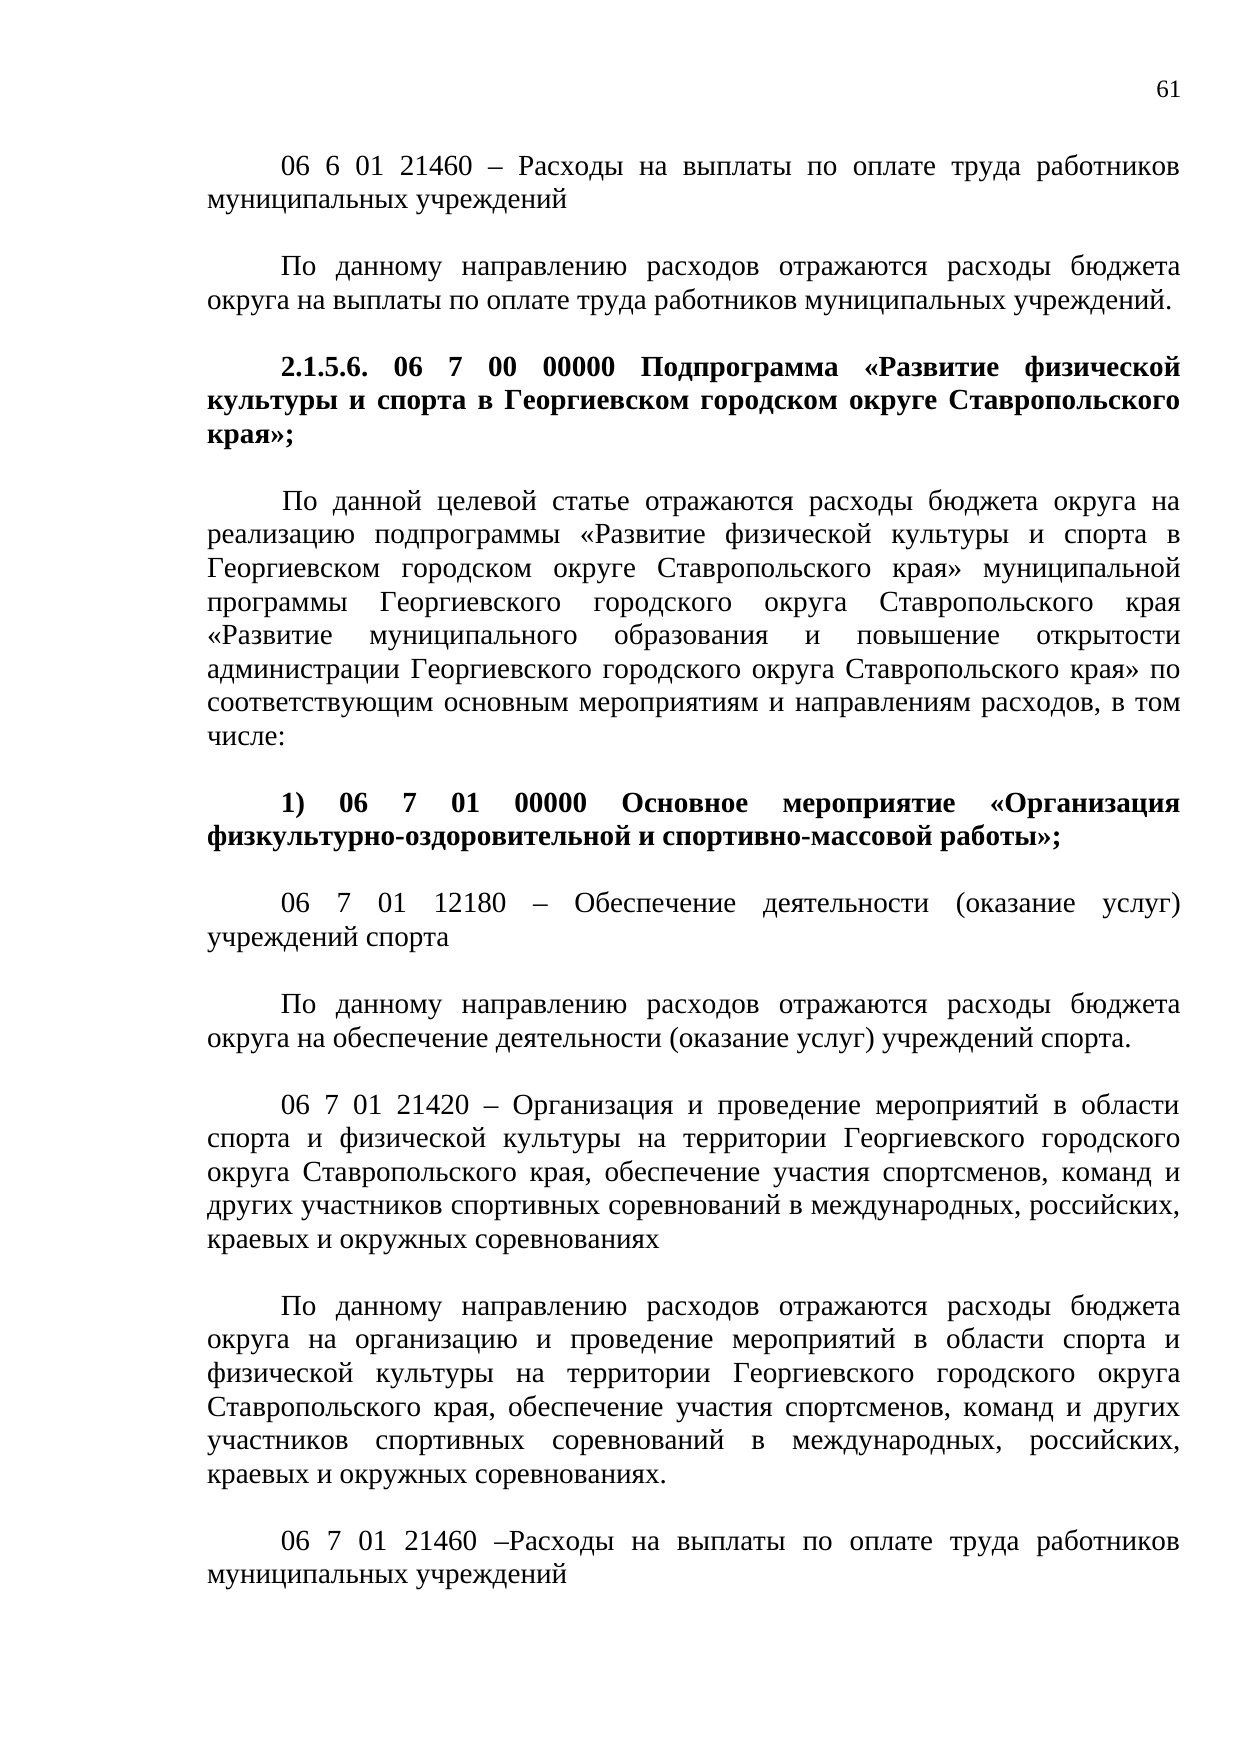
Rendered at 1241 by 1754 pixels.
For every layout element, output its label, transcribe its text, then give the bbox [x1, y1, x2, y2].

text 1) 06 7 01 00000 Основное мероприятие «Организация физкультурно-оздоровительной и спортивно-массовой работы»; [207, 785, 1181, 852]
text По данной целевой статье отражаются расходы бюджета округа на реализацию подпрограммы «Развитие физической культуры и спорта в Георгиевском городском округе Ставропольского края» муниципальной программы Георгиевского городского округа Ставропольского края «Развитие муниципального образования и повышение открытости администрации Георгиевского городского округа Ставропольского края» по соответствующим основным мероприятиям и направлениям расходов, в том числе: [207, 483, 1181, 751]
text 06 7 01 21420 – Организация и проведение мероприятий в области спорта и физической культуры на территории Георгиевского городского округа Ставропольского края, обеспечение участия спортсменов, команд и других участников спортивных соревнований в международных, российских, краевых и окружных соревнованиях [207, 1087, 1181, 1254]
text По данному направлению расходов отражаются расходы бюджета округа на выплаты по оплате труда работников муниципальных учреждений. [207, 248, 1181, 315]
text 06 7 01 21460 –Расходы на выплаты по оплате труда работников муниципальных учреждений [207, 1523, 1181, 1590]
text По данному направлению расходов отражаются расходы бюджета округа на организацию и проведение мероприятий в области спорта и физической культуры на территории Георгиевского городского округа Ставропольского края, обеспечение участия спортсменов, команд и других участников спортивных соревнований в международных, российских, краевых и окружных соревнованиях. [207, 1288, 1181, 1489]
text По данному направлению расходов отражаются расходы бюджета округа на обеспечение деятельности (оказание услуг) учреждений спорта. [207, 986, 1181, 1053]
text 06 6 01 21460 – Расходы на выплаты по оплате труда работников муниципальных учреждений [207, 148, 1181, 215]
text 06 7 01 12180 – Обеспечение деятельности (оказание услуг) учреждений спорта [207, 886, 1181, 953]
text 2.1.5.6. 06 7 00 00000 Подпрограмма «Развитие физической культуры и спорта в Георгиевском городском округе Ставропольского края»; [207, 349, 1181, 449]
